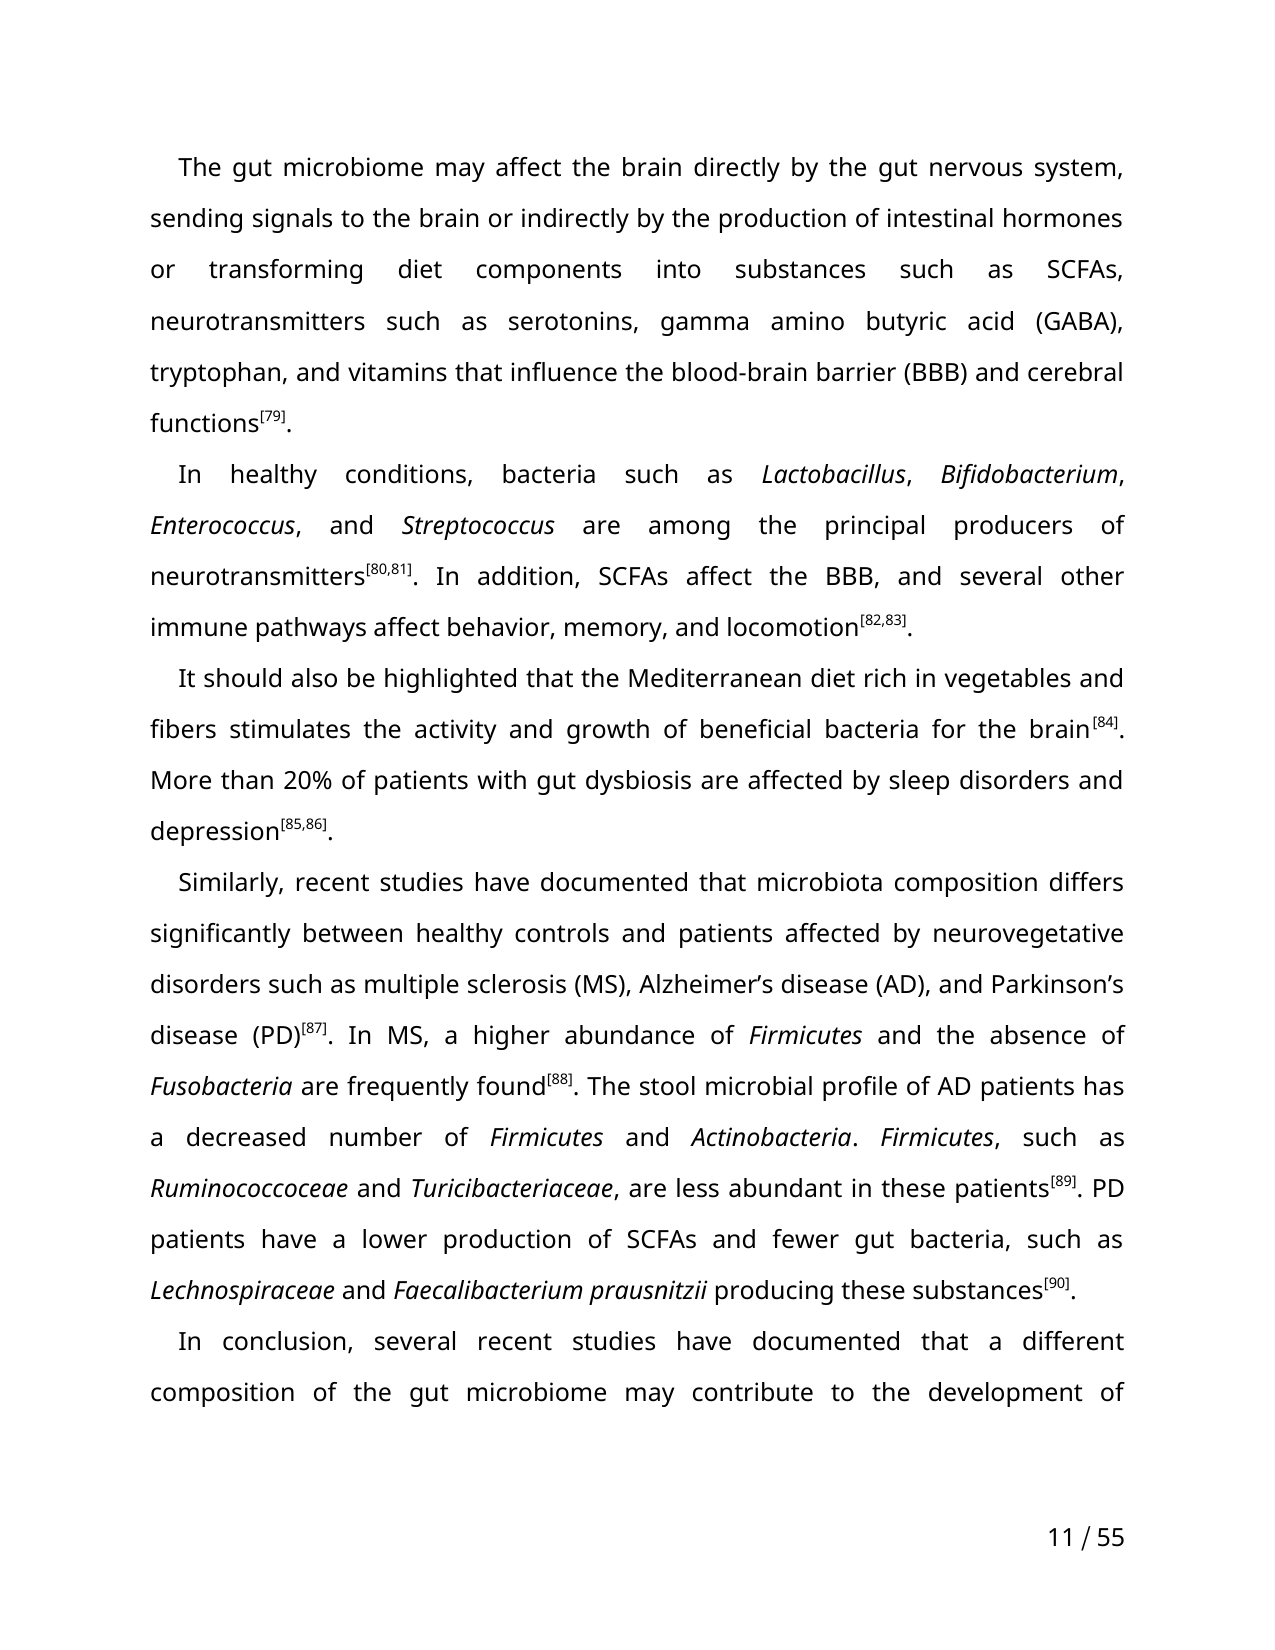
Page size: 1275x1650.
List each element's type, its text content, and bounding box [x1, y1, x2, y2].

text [150, 1324, 1125, 1409]
text It should also be highlighted that the Mediterranean diet rich in vegetables and fibers stimulates the activity and growth of beneficial bacteria for the brain[84]. More than 20% of patients with gut dysbiosis are affected by sleep disorders and depression[85,86]. [150, 660, 1125, 848]
text Similarly, recent studies have documented that microbiota composition differs significantly between healthy controls and patients affected by neurovegetative disorders such as multiple sclerosis (MS), Alzheimer’s disease (AD), and Parkinson’s disease (PD)[87]. In MS, a higher abundance of Firmicutes and the absence of Fusobacteria are frequently found[88]. The stool microbial profile of AD patients has a decreased number of Firmicutes and Actinobacteria. Firmicutes, such as Ruminococcoceae and Turicibacteriaceae, are less abundant in these patients[89]. PD patients have a lower production of SCFAs and fewer gut bacteria, such as Lechnospiraceae and Faecalibacterium prausnitzii producing these substances[90]. [150, 864, 1125, 1307]
text The gut microbiome may affect the brain directly by the gut nervous system, sending signals to the brain or indirectly by the production of intestinal hormones or transforming diet components into substances such as SCFAs, neurotransmitters such as serotonins, gamma amino butyric acid (GABA), tryptophan, and vitamins that influence the blood-brain barrier (BBB) and cerebral functions[79]. [150, 150, 1125, 439]
text In healthy conditions, bacteria such as Lactobacillus, Bifidobacterium, Enterococcus, and Streptococcus are among the principal producers of neurotransmitters[80,81]. In addition, SCFAs affect the BBB, and several other immune pathways affect behavior, memory, and locomotion[82,83]. [150, 456, 1125, 643]
